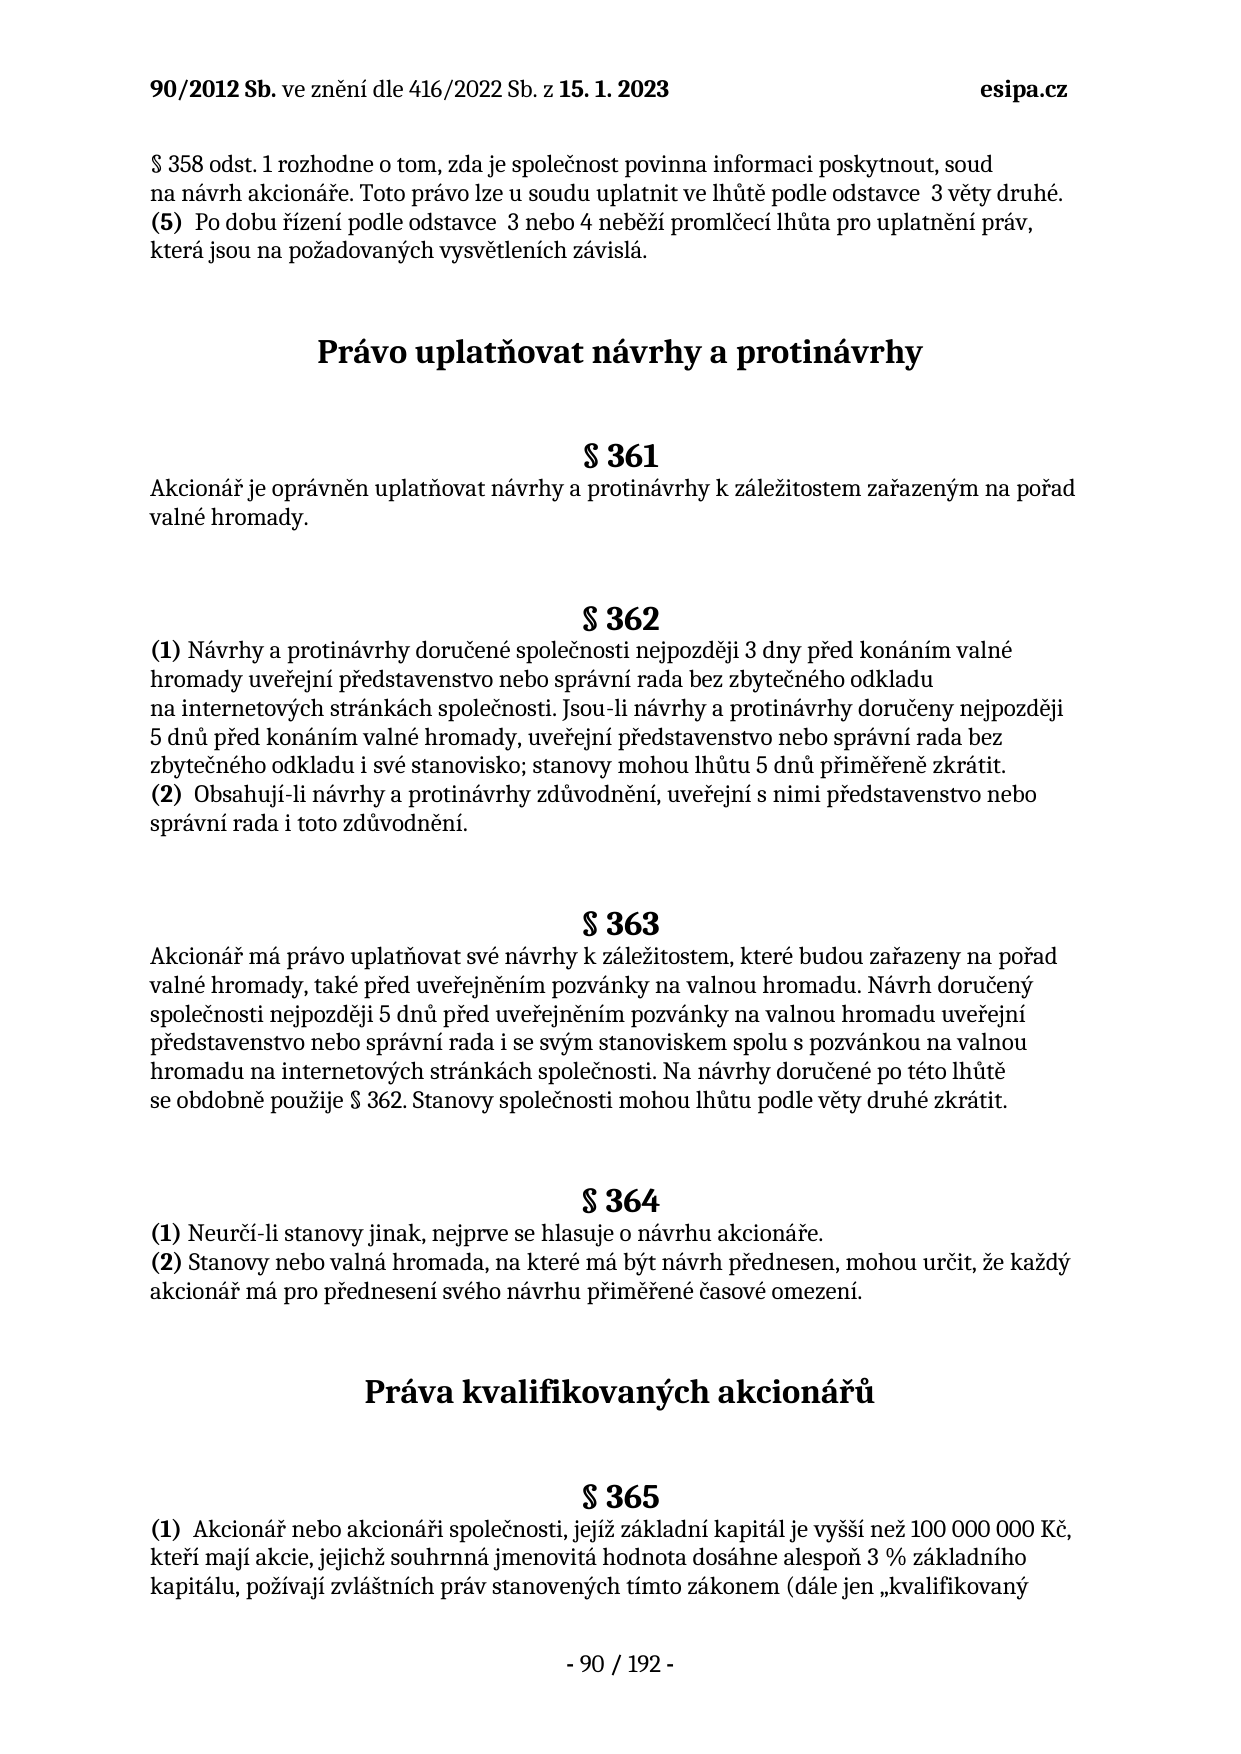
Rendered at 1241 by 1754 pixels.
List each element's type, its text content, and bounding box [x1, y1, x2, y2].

subtitle § 363 [150, 910, 1090, 942]
text Akcionář je oprávněn uplatňovat návrhy a protinávrhy k záležitostem zařazeným na pořad valné hromady. [150, 474, 1090, 532]
text (2) Stanovy nebo valná hromada, na které má být návrh přednesen, mohou určit, že každý akcionář má pro přednesení svého návrhu přiměřené časové omezení. [150, 1248, 1090, 1305]
subtitle § 364 [150, 1187, 1090, 1219]
subtitle § 362 [150, 604, 1090, 636]
text (2) Obsahují‑li návrhy a protinávrhy zdůvodnění, uveřejní s nimi představenstvo nebo správní rada i toto zdůvodnění. [150, 780, 1090, 837]
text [150, 150, 1090, 207]
text Akcionář má právo uplatňovat své návrhy k záležitostem, které budou zařazeny na pořad valné hromady, také před uveřejněním pozvánky na valnou hromadu. Návrh doručený společnosti nejpozději 5 dnů před uveřejněním pozvánky na valnou hromadu uveřejní představenstvo nebo správní rada i se svým stanoviskem spolu s pozvánkou na valnou hromadu na internetových stránkách společnosti. Na návrhy doručené po této lhůtě se obdobně použije § 362. Stanovy společnosti mohou lhůtu podle věty druhé zkrátit. [150, 942, 1090, 1114]
subtitle Právo uplatňovat návrhy a protinávrhy [150, 338, 1090, 369]
text (1) Neurčí-li stanovy jinak, nejprve se hlasuje o návrhu akcionáře. [150, 1219, 1090, 1248]
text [150, 1514, 1090, 1601]
text (1) Návrhy a protinávrhy doručené společnosti nejpozději 3 dny před konáním valné hromady uveřejní představenstvo nebo správní rada bez zbytečného odkladu na internetových stránkách společnosti. Jsou‑li návrhy a protinávrhy doručeny nejpozději 5 dnů před konáním valné hromady, uveřejní představenstvo nebo správní rada bez zbytečného odkladu i své stanovisko; stanovy mohou lhůtu 5 dnů přiměřeně zkrátit. [150, 636, 1090, 780]
subtitle Práva kvalifikovaných akcionářů [150, 1378, 1090, 1410]
subtitle § 361 [150, 442, 1090, 474]
text (5) Po dobu řízení podle odstavce 3 nebo 4 neběží promlčecí lhůta pro uplatnění práv, která jsou na požadovaných vysvětleních závislá. [150, 207, 1090, 265]
subtitle § 365 [150, 1483, 1090, 1514]
